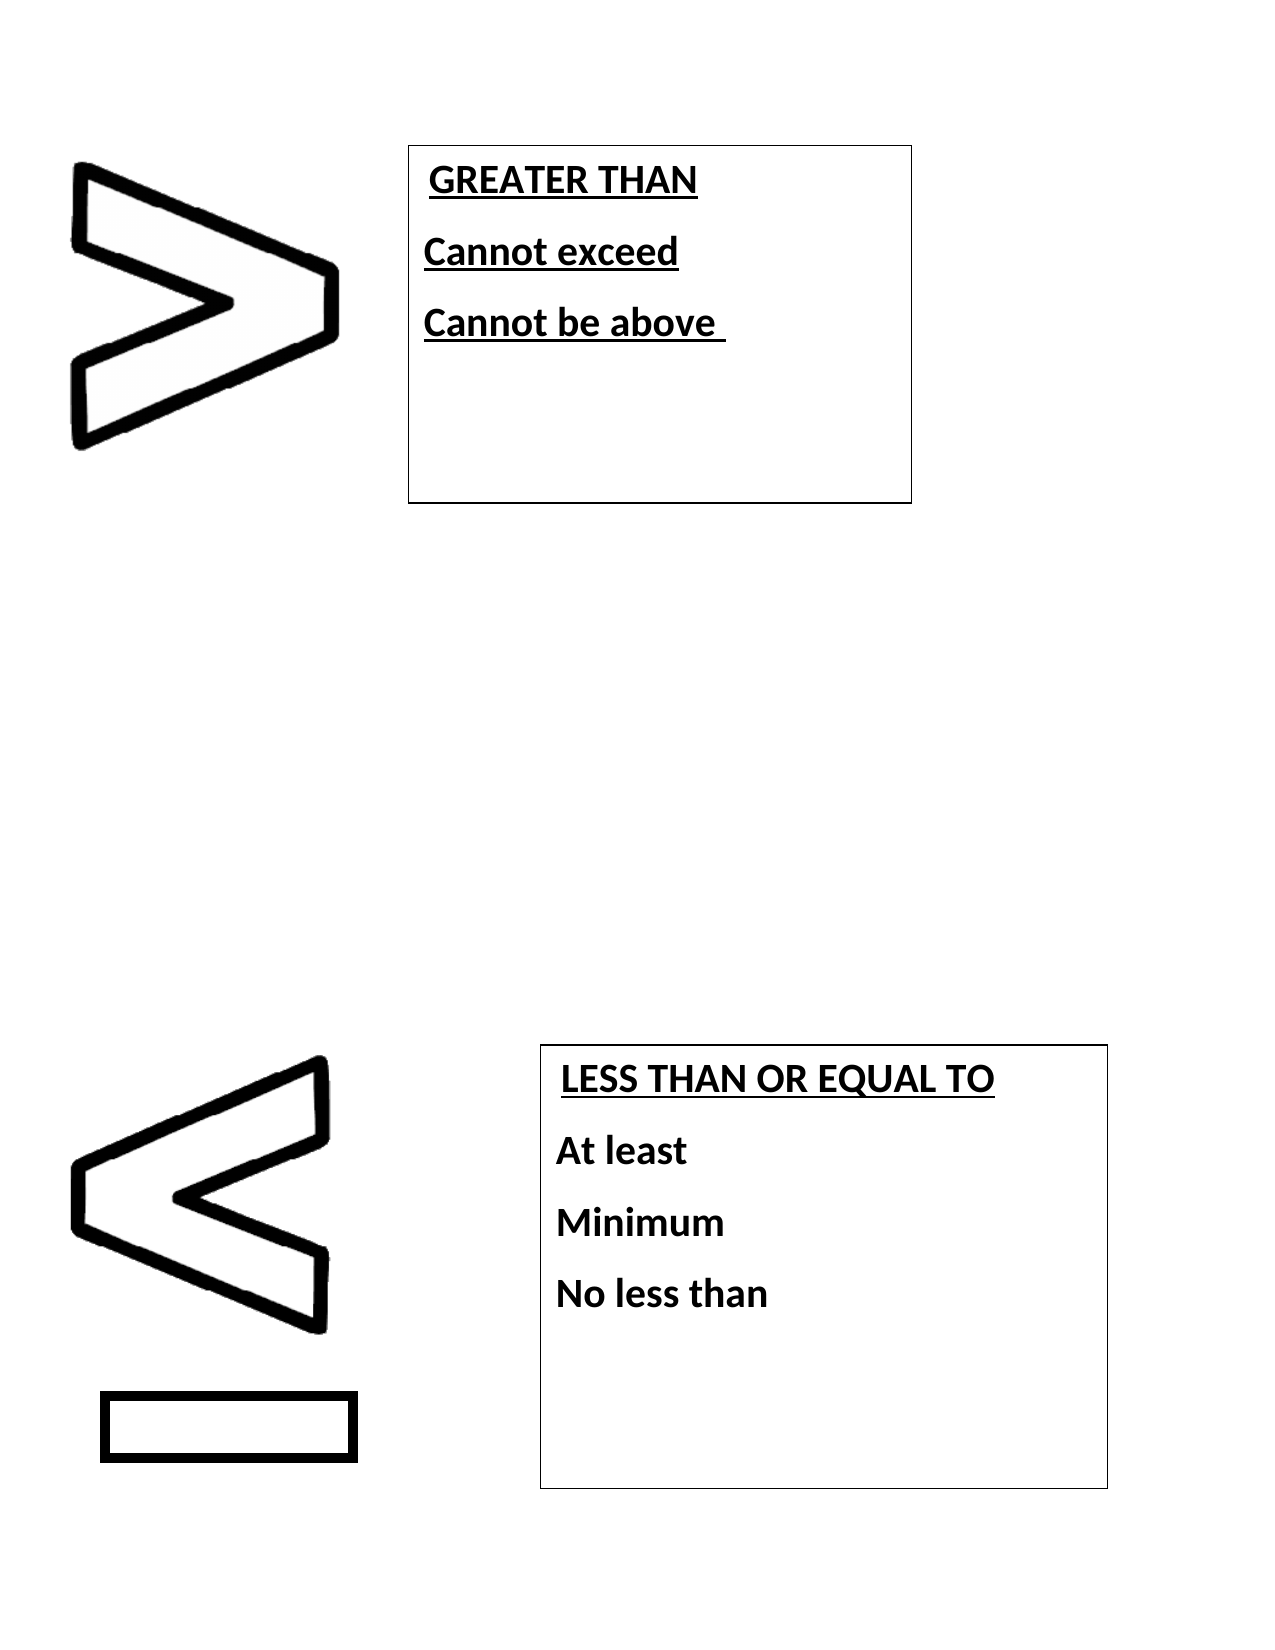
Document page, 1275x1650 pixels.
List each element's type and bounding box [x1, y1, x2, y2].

picture [61, 155, 349, 462]
picture [60, 1043, 340, 1342]
